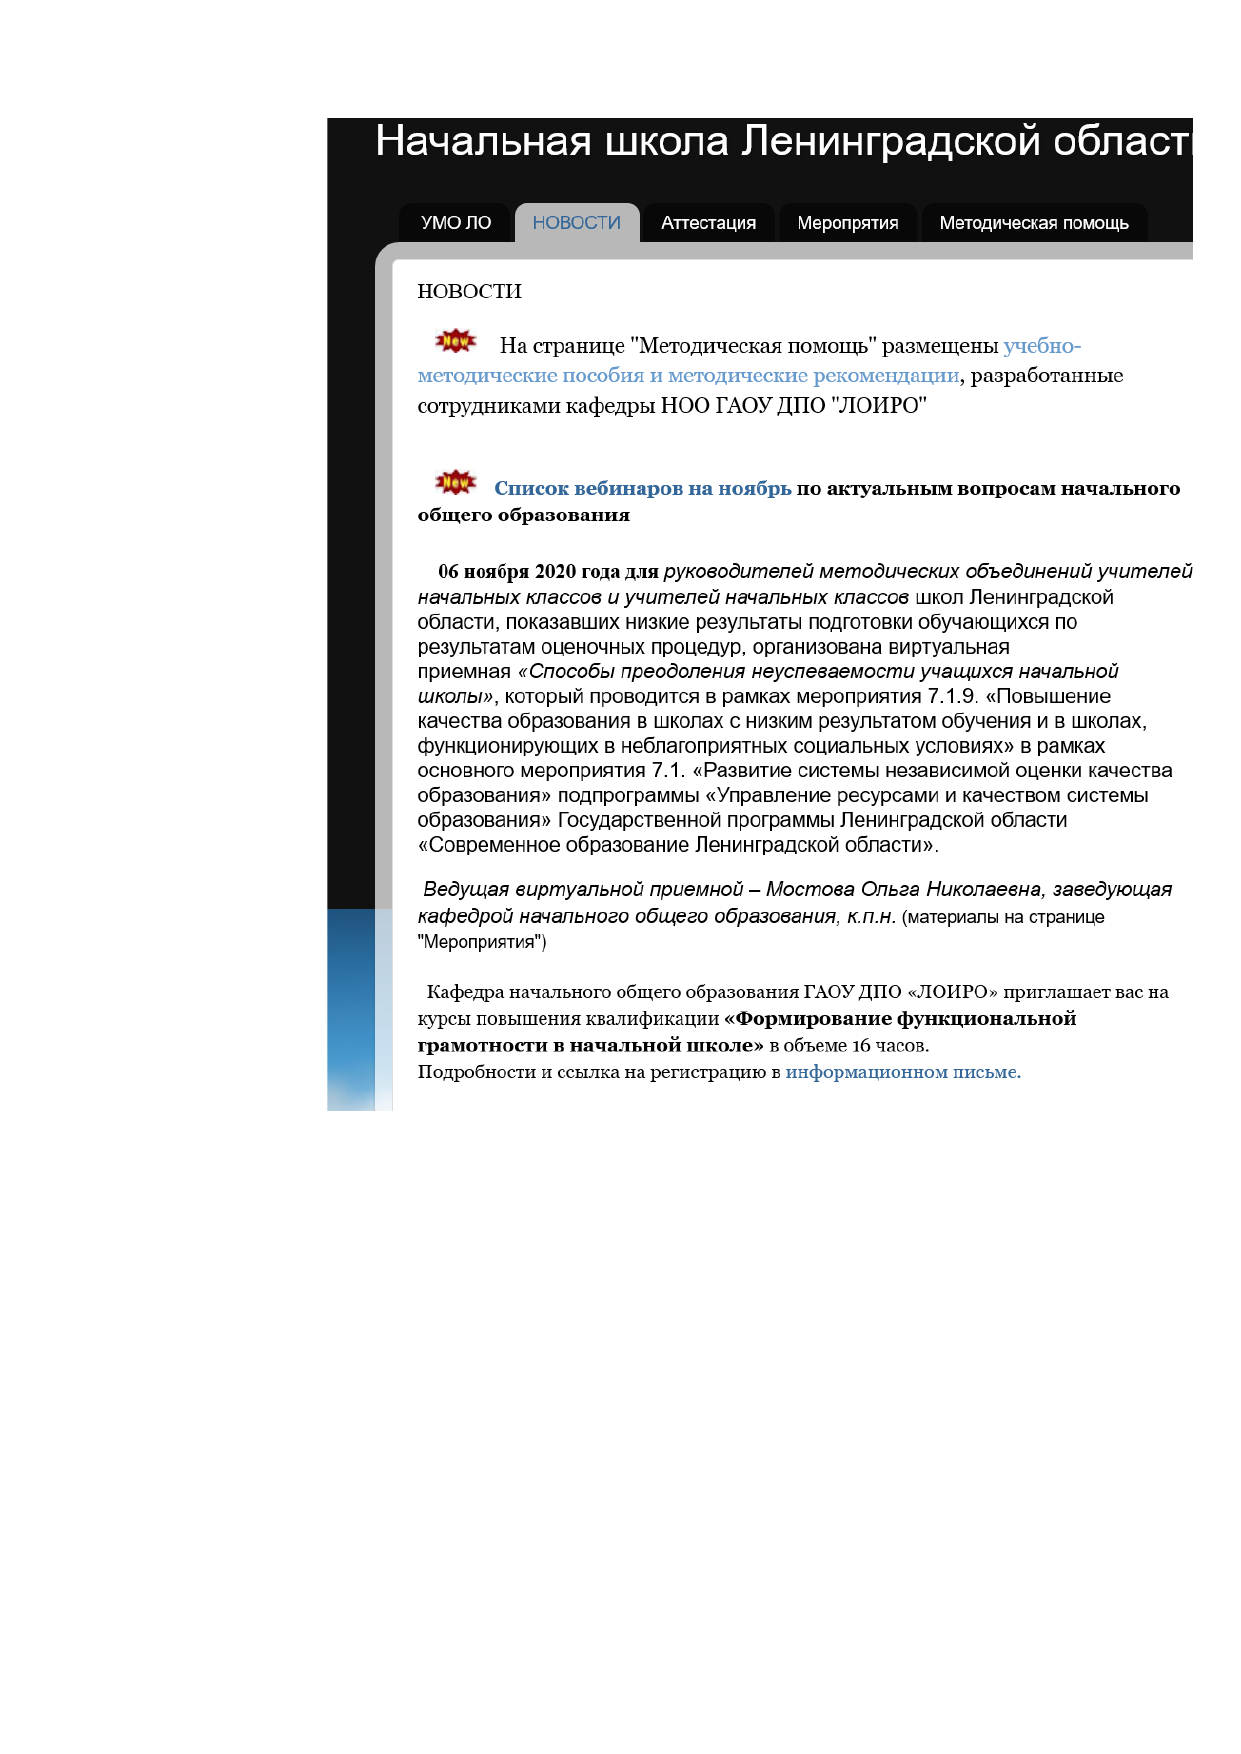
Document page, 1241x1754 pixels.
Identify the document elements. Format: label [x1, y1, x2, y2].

picture [327, 118, 1193, 1111]
